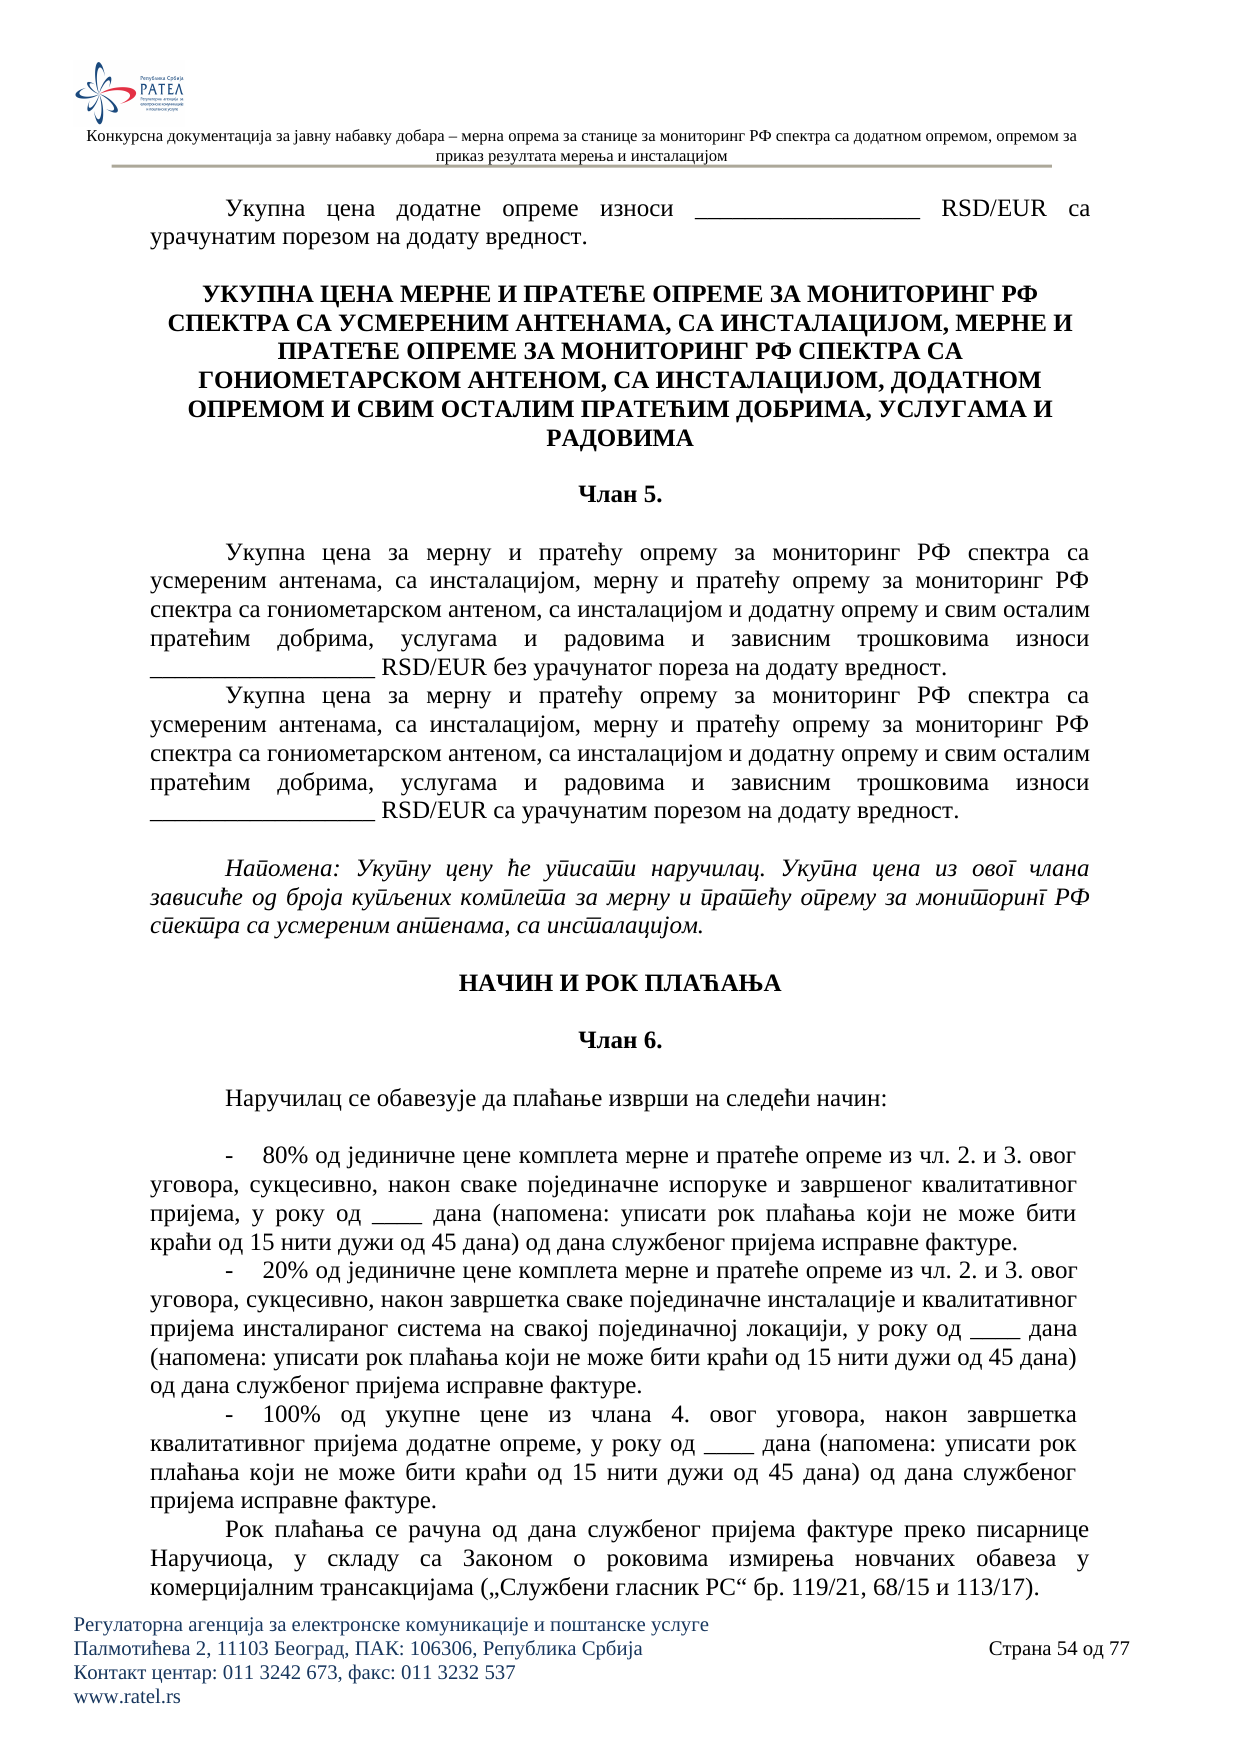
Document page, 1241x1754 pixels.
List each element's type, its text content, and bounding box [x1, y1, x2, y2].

text Укупна цена додатне опреме износи __________________ RSD/EUR са урачунатим порезом на додату вредност. [150, 193, 1090, 250]
text Члан 5. [150, 479, 1090, 508]
text Члан 6. [150, 1026, 1090, 1054]
text Напомена: Укупну цену ће уписати наручилац. Укупна цена из овог члана зависиће од броја купљених комплета за мерну и пратећу опрему за мониторинг РФ спектра са усмереним антенама, са инсталацијом. [150, 853, 1090, 939]
list 100% од укупне цене из члана 4. овог уговора, након завршетка квалитативног пријема додатне опреме, у року од ____ дана (напомена: уписати рок плаћања који не може бити краћи од 15 нити дужи од 45 дана) од дана службеног пријема исправне фактуре. [150, 1399, 1078, 1514]
text УКУПНА Цена мерне и пратеће опреме за мониторинг РФ спектра са усмереним антенама, са инсталацијом, мерне и пратеће опреме за мониторинг РФ спектра са гониометарском антеном, са инсталацијом, додатнОМ ОПРЕМОМ и СВИМ ОСТАЛИМ пратећим добрима, услугама и радовима [150, 279, 1090, 451]
text Укупна цена за мерну и пратећу опрему за мониторинг РФ спектра са усмереним антенама, са инсталацијом, мерну и пратећу опрему за мониторинг РФ спектра са гониометарском антеном, са инсталацијом и додатну опрему и свим осталим пратећим добрима, услугама и радовима и зависним трошковима износи __________________ RSD/EUR без урачунатог пореза на додату вредност. [150, 537, 1090, 681]
text Рок плаћања се рачуна од дана службеног пријема фактуре преко писарнице Наручиоца, у складу са Законом о роковима измирења новчаних обавеза у комерцијалним трансакцијама („Службени гласник РС“ бр. 119/21, 68/15 и 113/17). [150, 1514, 1090, 1601]
list 80% од јединичне цене комплета мерне и пратеће опреме из чл. 2. и 3. овог уговора, сукцесивно, након сваке појединачне испоруке и завршеног квалитативног пријема, у року од ____ дана (напомена: уписати рок плаћања који не може бити краћи од 15 нити дужи од 45 дана) од дана службеног пријема исправне фактуре. [150, 1141, 1078, 1256]
picture [73, 60, 186, 127]
text Укупна цена за мерну и пратећу опрему за мониторинг РФ спектра са усмереним антенама, са инсталацијом, мерну и пратећу опрему за мониторинг РФ спектра са гониометарском антеном, са инсталацијом и додатну опрему и свим осталим пратећим добрима, услугама и радовима и зависним трошковима износи __________________ RSD/EUR са урачунатим порезом на додату вредност. [150, 681, 1090, 824]
list 20% од јединичне цене комплета мерне и пратеће опреме из чл. 2. и 3. овог уговора, сукцесивно, након завршетка сваке појединачне инсталације и квалитативног пријема инсталираног система на свакој појединачној локацији, у року од ____ дана (напомена: уписати рок плаћања који не може бити краћи од 15 нити дужи од 45 дана) од дана службеног пријема исправне фактуре. [150, 1256, 1078, 1399]
text Наручилац се обавезује да плаћање изврши на следећи начин: [150, 1083, 1090, 1112]
text НАЧИН И Рок плаћања [150, 968, 1090, 997]
